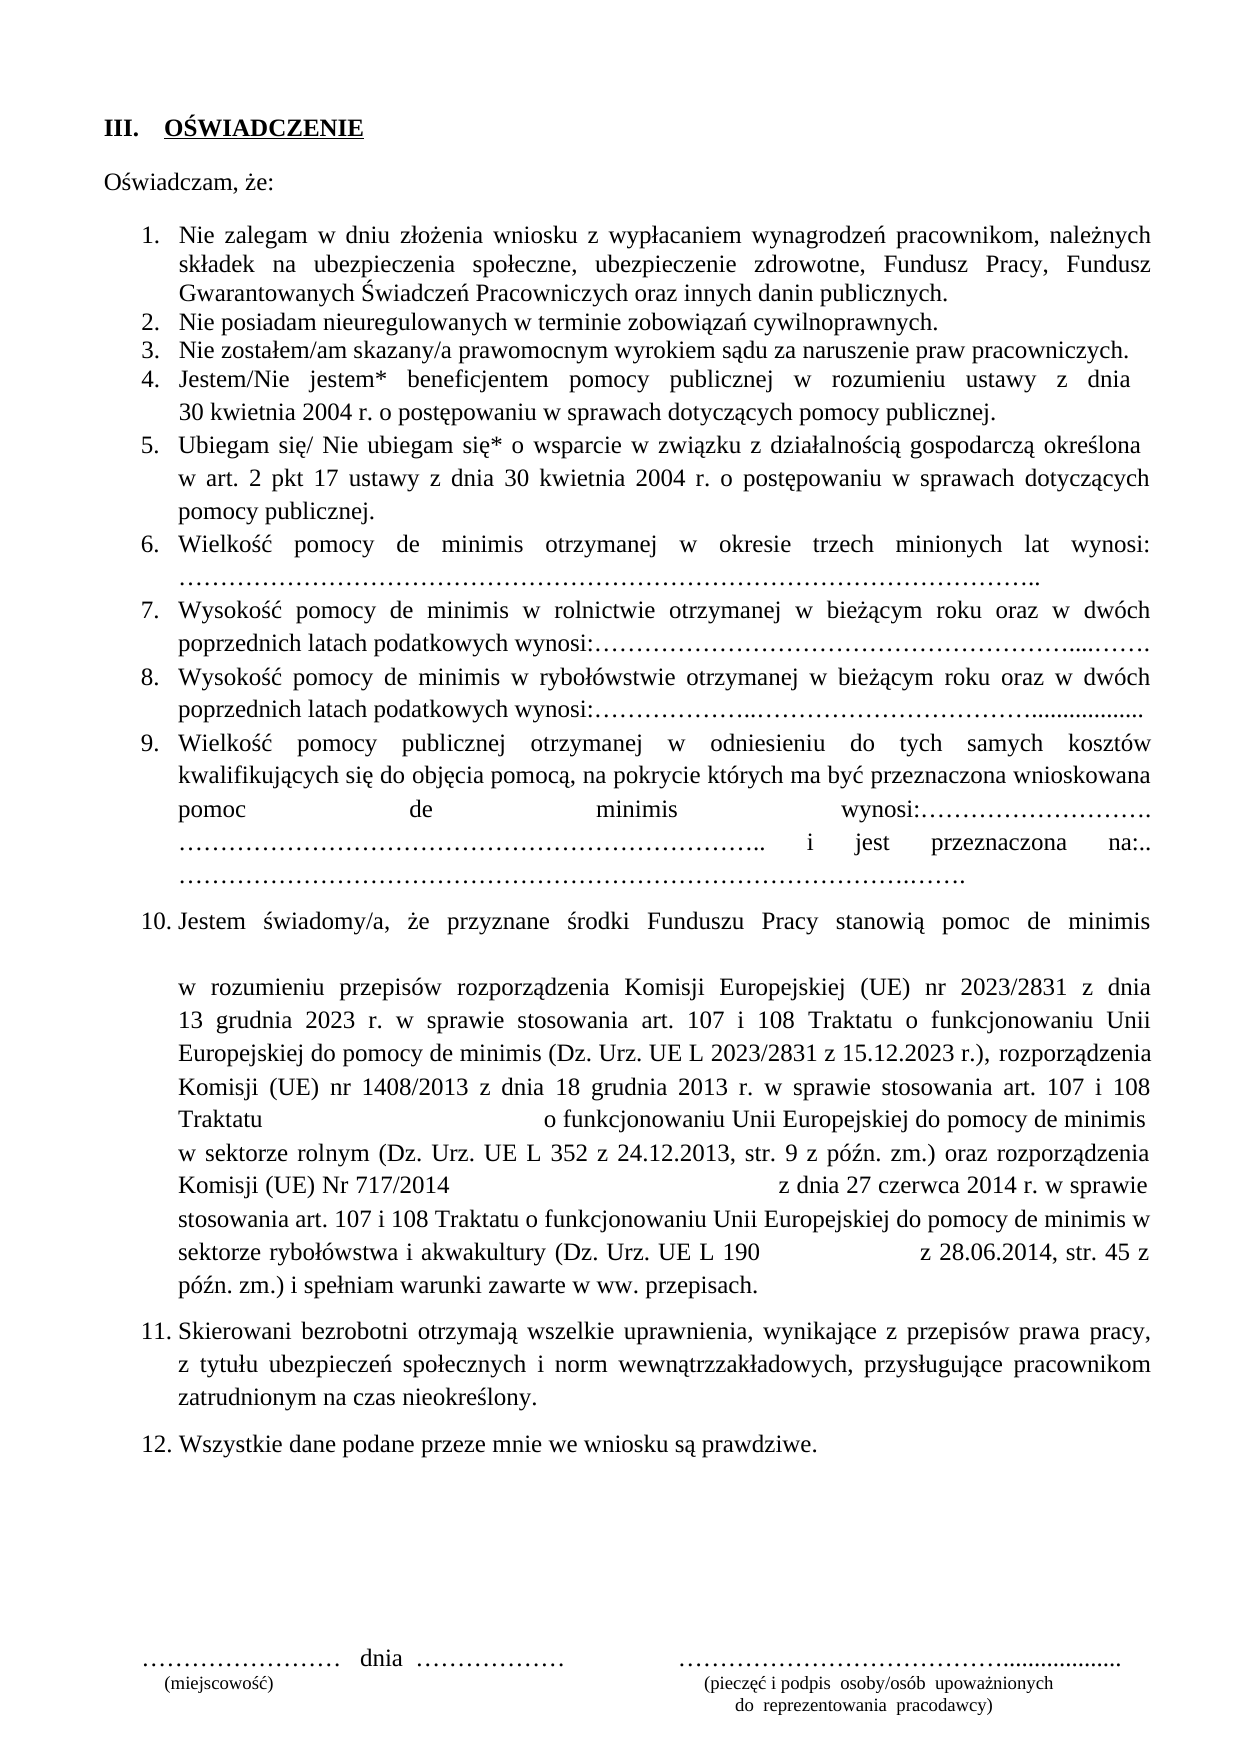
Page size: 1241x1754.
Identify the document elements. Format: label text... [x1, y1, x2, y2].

list Ubiegam się/ Nie ubiegam się* o wsparcie w związku z działalnością gospodarczą określona w art. 2 pkt 17 ustawy z dnia 30 kwietnia 2004 r. o postępowaniu w sprawach dotyczących pomocy publicznej. [141, 430, 1152, 525]
list Wysokość pomocy de minimis w rolnictwie otrzymanej w bieżącym roku oraz w dwóch poprzednich latach podatkowych wynosi:…………………………………………………....……. [141, 596, 1152, 657]
list Nie zalegam w dniu złożenia wniosku z wypłacaniem wynagrodzeń pracownikom, należnych składek na ubezpieczenia społeczne, ubezpieczenie zdrowotne, Fundusz Pracy, Fundusz Gwarantowanych Świadczeń Pracowniczych oraz innych danin publicznych. [141, 221, 1152, 307]
list Nie zostałem/am skazany/a prawomocnym wyrokiem sądu za naruszenie praw pracowniczych. [141, 336, 1152, 364]
list Jestem/Nie jestem* beneficjentem pomocy publicznej w rozumieniu ustawy z dnia 30 kwietnia 2004 r. o postępowaniu w sprawach dotyczących pomocy publicznej. [141, 364, 1152, 426]
text …………………… dnia ……………… …………………………………................... [103, 1643, 1152, 1672]
list Nie posiadam nieuregulowanych w terminie zobowiązań cywilnoprawnych. [141, 307, 1152, 336]
list Wysokość pomocy de minimis w rybołówstwie otrzymanej w bieżącym roku oraz w dwóch poprzednich latach podatkowych wynosi:………………..…………………………….................. [141, 662, 1152, 723]
text Oświadczam, że: [103, 167, 1152, 196]
text III. OŚWIADCZENIE [103, 113, 1152, 142]
list Wielkość pomocy publicznej otrzymanej w odniesieniu do tych samych kosztów kwalifikujących się do objęcia pomocą, na pokrycie których ma być przeznaczona wnioskowana pomoc de minimis wynosi:……………………….…………………………………………………………….. i jest przeznaczona na:..…………………………………………………………………………….……. [141, 728, 1152, 888]
list Jestem świadomy/a, że przyznane środki Funduszu Pracy stanowią pomoc de minimis w rozumieniu przepisów rozporządzenia Komisji Europejskiej (UE) nr 2023/2831 z dnia 13 grudnia 2023 r. w sprawie stosowania art. 107 i 108 Traktatu o funkcjonowaniu Unii Europejskiej do pomocy de minimis (Dz. Urz. UE L 2023/2831 z 15.12.2023 r.), rozporządzenia Komisji (UE) nr 1408/2013 z dnia 18 grudnia 2013 r. w sprawie stosowania art. 107 i 108 Traktatu o funkcjonowaniu Unii Europejskiej do pomocy de minimis w sektorze rolnym (Dz. Urz. UE L 352 z 24.12.2013, str. 9 z późn. zm.) oraz rozporządzenia Komisji (UE) Nr 717/2014 z dnia 27 czerwca 2014 r. w sprawie stosowania art. 107 i 108 Traktatu o funkcjonowaniu Unii Europejskiej do pomocy de minimis w sektorze rybołówstwa i akwakultury (Dz. Urz. UE L 190 z 28.06.2014, str. 45 z późn. zm.) i spełniam warunki zawarte w ww. przepisach. [141, 906, 1152, 1298]
list Skierowani bezrobotni otrzymają wszelkie uprawnienia, wynikające z przepisów prawa pracy, z tytułu ubezpieczeń społecznych i norm wewnątrzzakładowych, przysługujące pracownikom zatrudnionym na czas nieokreślony. [141, 1316, 1152, 1411]
list Wszystkie dane podane przeze mnie we wniosku są prawdziwe. [141, 1429, 1152, 1458]
list Wielkość pomocy de minimis otrzymanej w okresie trzech minionych lat wynosi: ………………………………………………………………………………………….. [141, 529, 1152, 591]
text do reprezentowania pracodawcy) [103, 1694, 1152, 1715]
text (miejscowość) (pieczęć i podpis osoby/osób upoważnionych [103, 1672, 1152, 1694]
